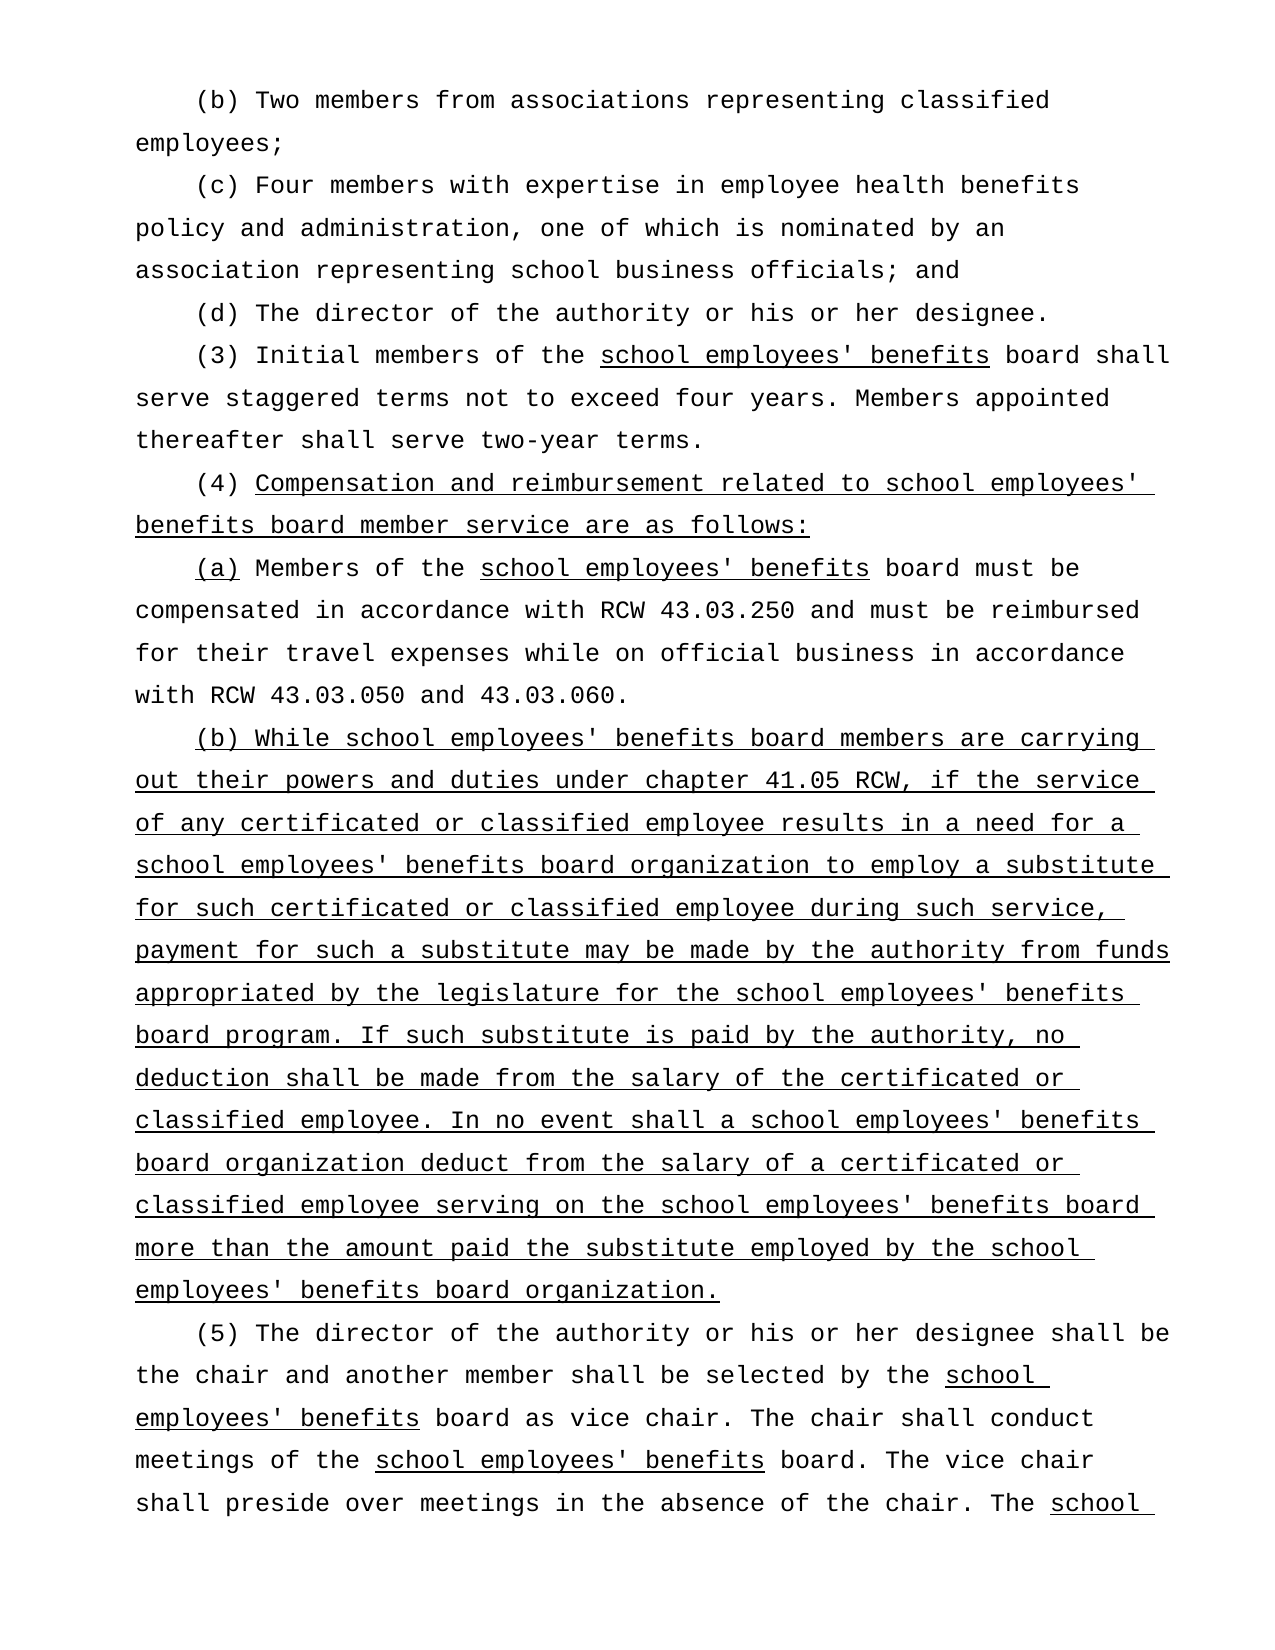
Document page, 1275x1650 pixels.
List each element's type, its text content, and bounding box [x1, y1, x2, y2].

text (b) While school employees' benefits board members are carrying out their powers and duties under chapter 41.05 RCW, if the service of any certificated or classified employee results in a need for a school employees' benefits board organization to employ a substitute for such certificated or classified employee during such service, payment for such a substitute may be made by the authority from funds appropriated by the legislature for the school employees' benefits board program. If such substitute is paid by the authority, no deduction shall be made from the salary of the certificated or classified employee. In no event shall a school employees' benefits board organization deduct from the salary of a certificated or classified employee serving on the school employees' benefits board more than the amount paid the substitute employed by the school employees' benefits board organization. [135, 712, 1170, 876]
text (c) Four members with expertise in employee health benefits policy and administration, one of which is nominated by an association representing school business officials; and [135, 160, 1170, 287]
text (b) Two members from associations representing classified employees; [135, 75, 1170, 160]
text (a) Members of the school employees' benefits board must be compensated in accordance with RCW 43.03.250 and must be reimbursed for their travel expenses while on official business in accordance with RCW 43.03.050 and 43.03.060. [135, 542, 1170, 712]
text (b) While school employees' benefits board members are carrying out their powers and duties under chapter 41.05 RCW, if the service of any certificated or classified employee results in a need for a school employees' benefits board organization to employ a substitute for such certificated or classified employee during such service, payment for such a substitute may be made by the authority from funds appropriated by the legislature for the school employees' benefits board program. If such substitute is paid by the authority, no deduction shall be made from the salary of the certificated or classified employee. In no event shall a school employees' benefits board organization deduct from the salary of a certificated or classified employee serving on the school employees' benefits board more than the amount paid the substitute employed by the school employees' benefits board organization. [135, 963, 1170, 1307]
text (3) Initial members of the school employees' benefits board shall serve staggered terms not to exceed four years. Members appointed thereafter shall serve two-year terms. [135, 330, 1170, 457]
text (4) Compensation and reimbursement related to school employees' benefits board member service are as follows: [135, 457, 1170, 542]
text (b) While school employees' benefits board members are carrying out their powers and duties under chapter 41.05 RCW, if the service of any certificated or classified employee results in a need for a school employees' benefits board organization to employ a substitute for such certificated or classified employee during such service, payment for such a substitute may be made by the authority from funds appropriated by the legislature for the school employees' benefits board program. If such substitute is paid by the authority, no deduction shall be made from the salary of the certificated or classified employee. In no event shall a school employees' benefits board organization deduct from the salary of a certificated or classified employee serving on the school employees' benefits board more than the amount paid the substitute employed by the school employees' benefits board organization. [135, 878, 1170, 961]
text (d) The director of the authority or his or her designee. [135, 287, 1170, 330]
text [135, 1307, 1170, 1520]
